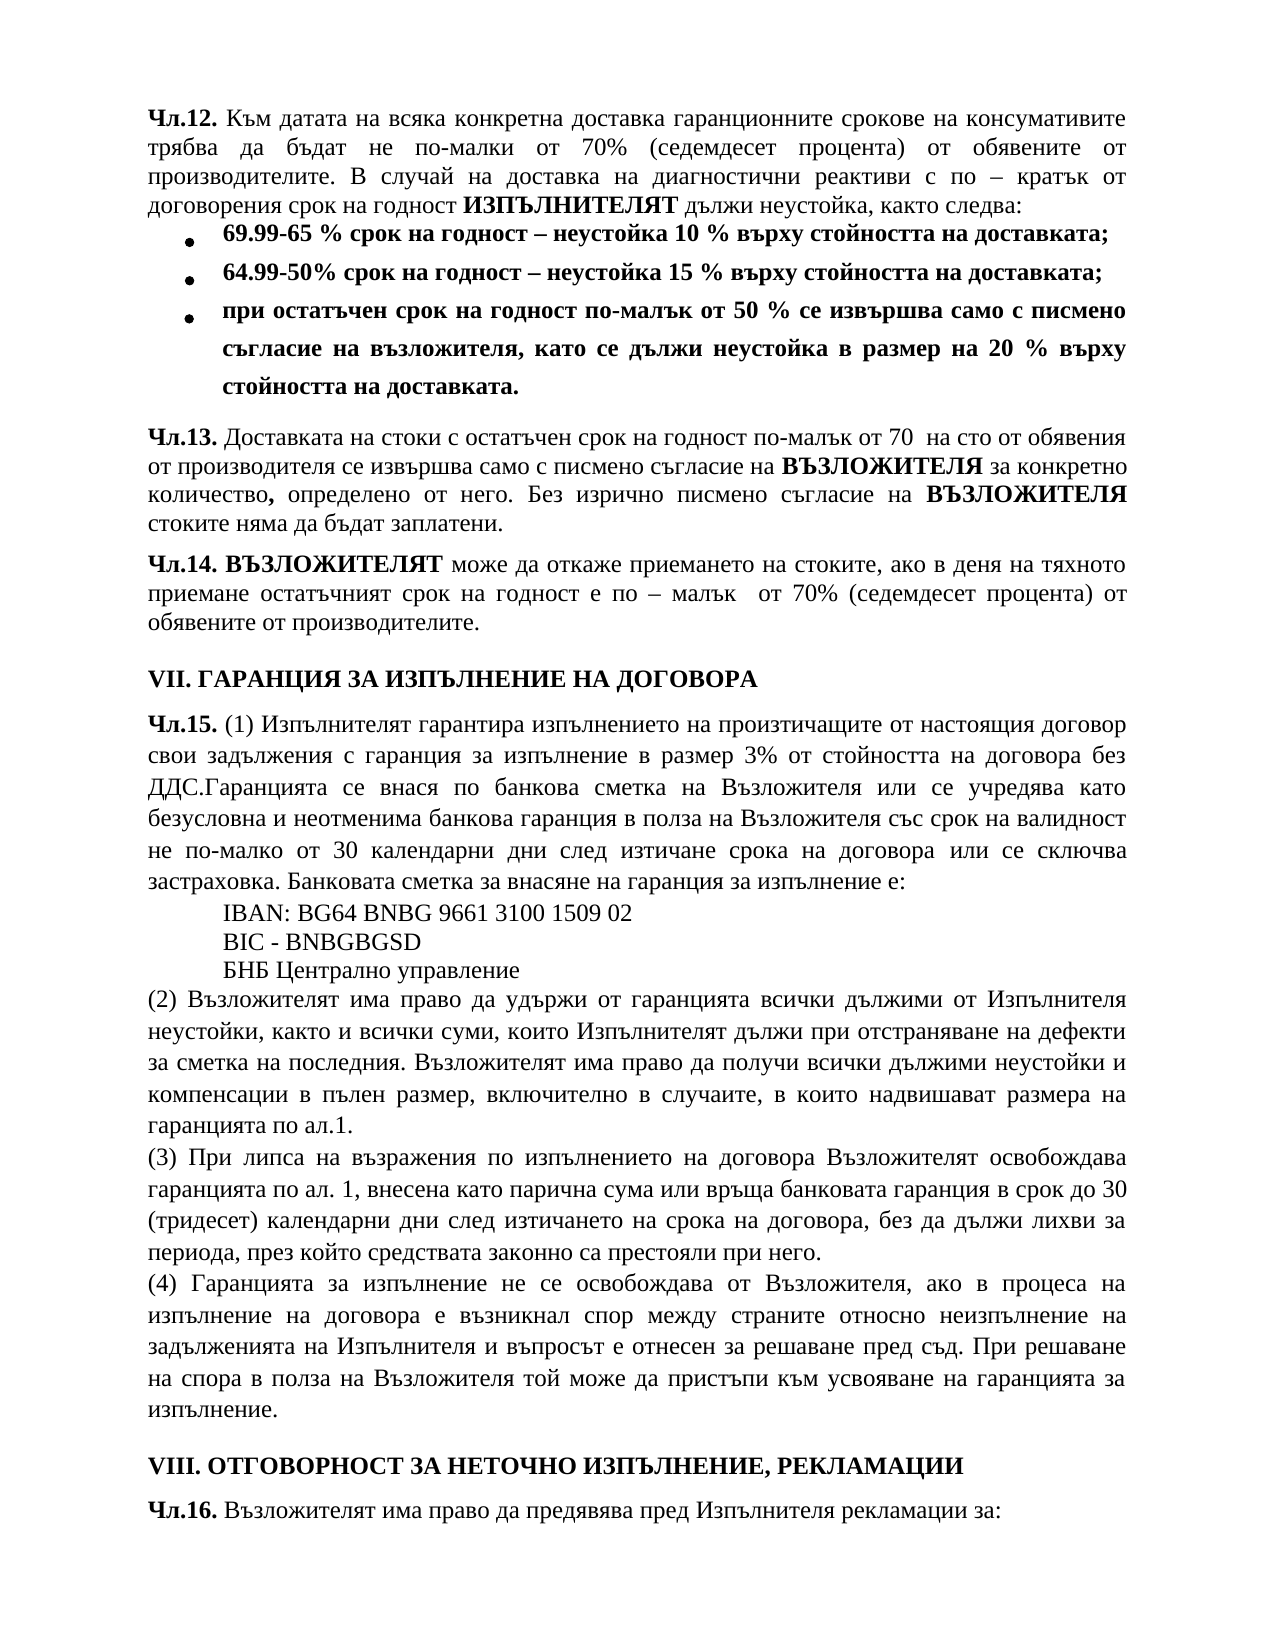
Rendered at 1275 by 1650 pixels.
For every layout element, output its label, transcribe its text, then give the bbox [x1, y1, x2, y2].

list при остатъчен срок на годност по-малък от 50 % се извършва само с писмено съгласие на възложителя, като се дължи неустойка в размер на 20 % върху стойността на доставката. [185, 295, 1127, 409]
list 64.99-50% срок на годност – неустойка 15 % върху стойността на доставката; [185, 257, 1127, 295]
text БНБ Централно управление [148, 956, 1127, 984]
text VІІІ. ОТГОВОРНОСТ ЗА НЕТОЧНО ИЗПЪЛНЕНИЕ, РЕКЛАМАЦИИ [148, 1451, 1127, 1480]
text Чл.12. Към датата на всяка конкретна доставка гаранционните срокове на консумативите трябва да бъдат не по-малки от 70% (седемдесет процента) от обявените от производителите. В случай на доставка на диагностични реактиви с по – кратък от договорения срок на годност ИЗПЪЛНИТЕЛЯТ дължи неустойка, както следва: [148, 103, 1127, 218]
text Чл.16. Възложителят има право да предявява пред Изпълнителя рекламации за: [148, 1495, 1127, 1524]
text VІІ. ГАРАНЦИЯ ЗА ИЗПЪЛНЕНИЕ НА ДОГОВОРА [148, 664, 1127, 693]
text Чл.15. (1) Изпълнителят гарантира изпълнението на произтичащите от настоящия договор свои задължения с гаранция за изпълнение в размер 3% от стойността на договора без ДДС.Гаранцията се внася по банкова сметка на Възложителя или се учредява като безусловна и неотменима банкова гаранция в полза на Възложителя със срок на валидност не по-малко от 30 календарни дни след изтичане срока на договора или се сключва застраховка. Банковата сметка за внасяне на гаранция за изпълнение е: [148, 709, 1127, 895]
text (4) Гаранцията за изпълнение не се освобождава от Възложителя, ако в процеса на изпълнение на договора е възникнал спор между страните относно неизпълнение на задълженията на Изпълнителя и въпросът е отнесен за решаване пред съд. При решаване на спора в полза на Възложителя той може да пристъпи към усвояване на гаранцията за изпълнение. [148, 1268, 1127, 1423]
text Чл.14. ВЪЗЛОЖИТЕЛЯТ може да откаже приемането на стоките, ако в деня на тяхното приемане остатъчният срок на годност е по – малък от 70% (седемдесет процента) от обявените от производителите. [148, 549, 1127, 636]
text (2) Възложителят има право да удържи от гаранцията всички дължими от Изпълнителя неустойки, както и всички суми, които Изпълнителят дължи при отстраняване на дефекти за сметка на последния. Възложителят има право да получи всички дължими неустойки и компенсации в пълен размер, включително в случаите, в които надвишават размера на гаранцията по ал.1. [148, 984, 1127, 1139]
text IBAN: BG64 BNBG 9661 3100 1509 02 [148, 898, 1127, 927]
text BIC - BNBGBGSD [148, 927, 1127, 956]
list 69.99-65 % срок на годност – неустойка 10 % върху стойността на доставката; [185, 218, 1127, 257]
text Чл.13. Доставката на стоки с остатъчен срок на годност по-малък от 70 на сто от обявения от производителя се извършва само с писмено съгласие на ВЪЗЛОЖИТЕЛЯ за конкретно количество, определено от него. Без изрично писмено съгласие на ВЪЗЛОЖИТЕЛЯ стоките няма да бъдат заплатени. [148, 422, 1127, 537]
text (3) При липса на възражения по изпълнението на договора Възложителят освобождава гаранцията по ал. 1, внесена като парична сума или връща банковата гаранция в срок до 30 (тридесет) календарни дни след изтичането на срока на договора, без да дължи лихви за периода, през който средствата законно са престояли при него. [148, 1142, 1127, 1266]
